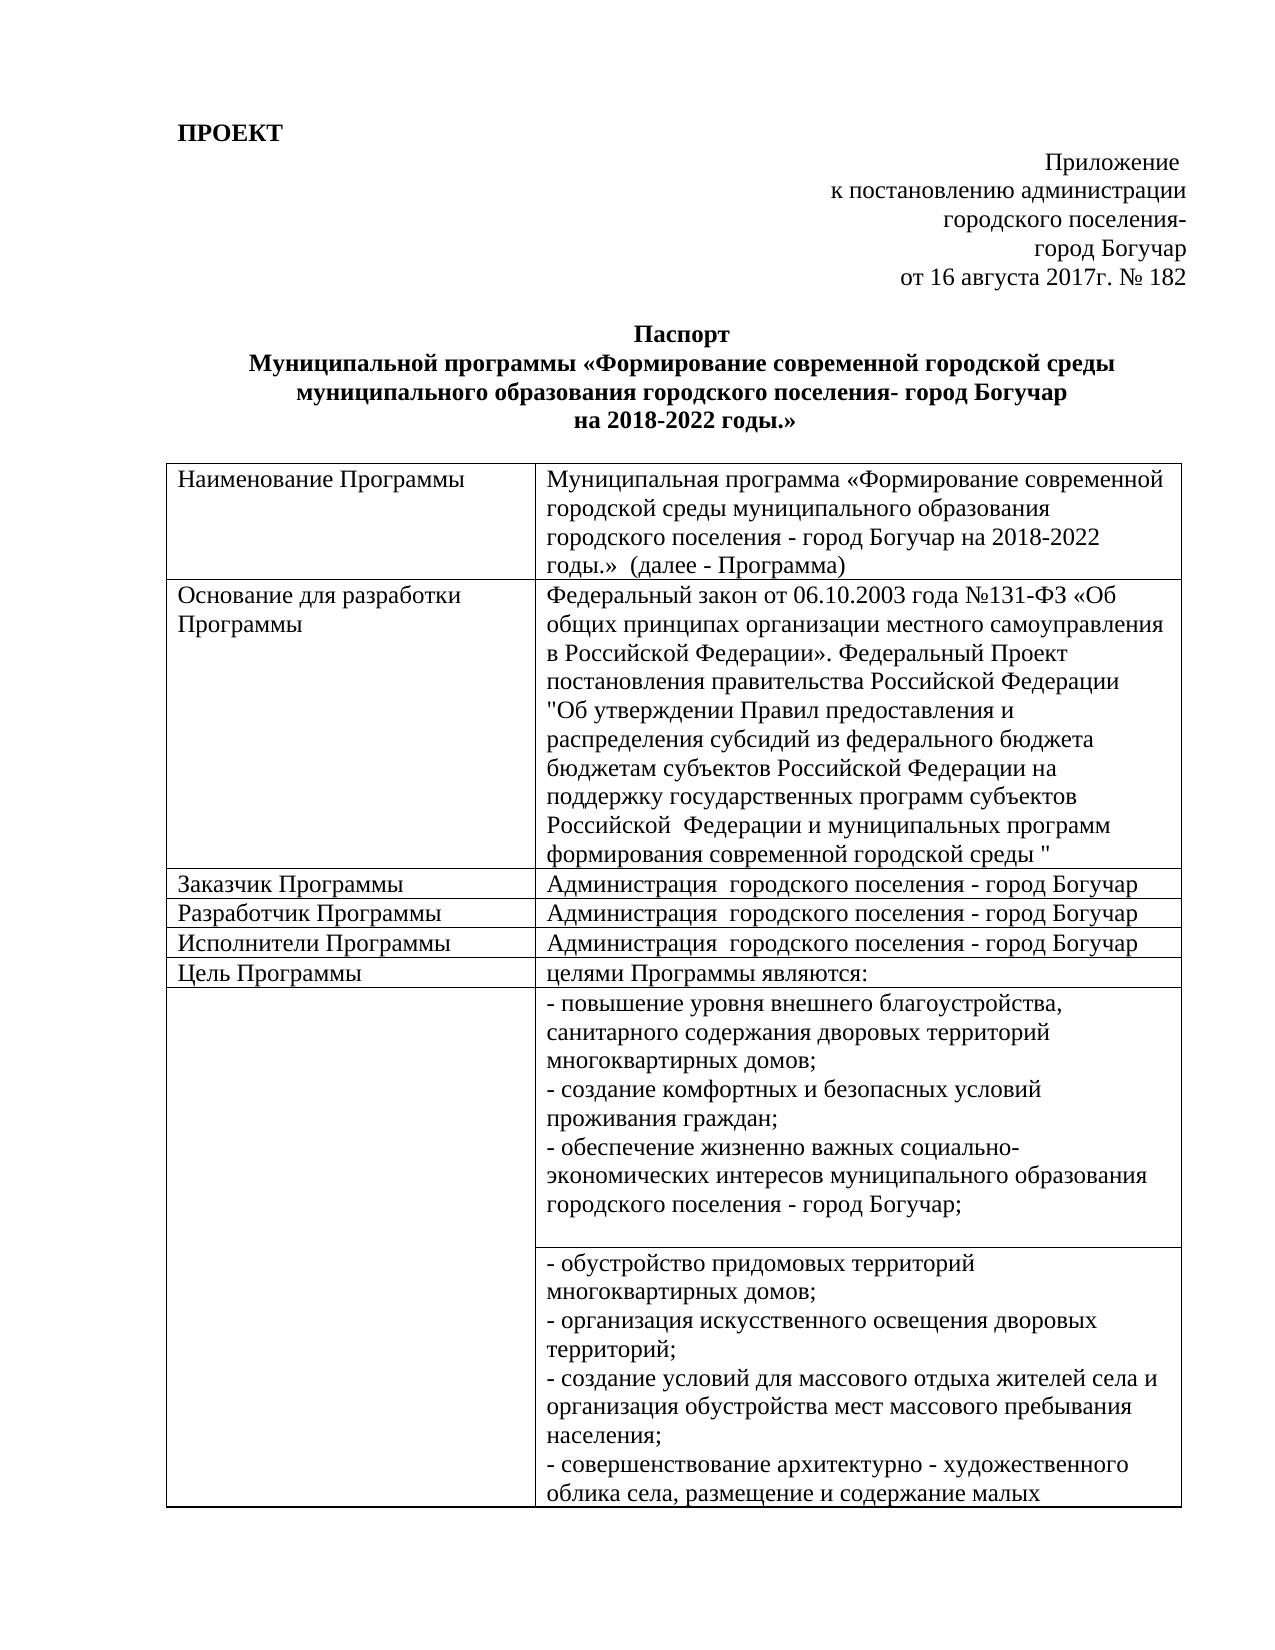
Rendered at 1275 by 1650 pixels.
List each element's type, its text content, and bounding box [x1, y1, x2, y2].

table_cell Разработчик Программы [167, 899, 535, 927]
table_cell Администрация городского поселения - город Богучар [536, 928, 1181, 957]
table_cell Исполнители Программы [167, 928, 535, 957]
text ПРОЕКТ [177, 118, 1186, 147]
table_cell Администрация городского поселения - город Богучар [536, 899, 1181, 927]
table_cell [167, 988, 535, 1506]
table_header Муниципальная программа «Формирование современной городской среды муниципального образования городского поселения - город Богучар на 2018-2022 годы.» (далее - Программа) [536, 464, 1181, 579]
table_cell Цель Программы [167, 958, 535, 987]
text на 2018-2022 годы.» [177, 406, 1186, 434]
text Приложение [177, 147, 1186, 176]
table_cell Основание для разработки Программы [167, 580, 535, 868]
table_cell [536, 1248, 1181, 1506]
text к постановлению администрации [177, 176, 1186, 204]
text городского поселения- [177, 204, 1186, 233]
table_cell целями Программы являются: [536, 958, 1181, 987]
table_cell Федеральный закон от 06.10.2003 года №131-ФЗ «Об общих принципах организации местного самоуправления в Российской Федерации». Федеральный Проект постановления правительства Российской Федерации "Об утверждении Правил предоставления и распределения субсидий из федерального бюджета бюджетам субъектов Российской Федерации на поддержку государственных программ субъектов Российской Федерации и муниципальных программ формирования современной городской среды " [536, 580, 1181, 868]
text от 16 августа 2017г. № 182 [177, 262, 1186, 291]
text Паспорт [177, 319, 1186, 348]
table_cell Заказчик Программы [167, 869, 535, 897]
text город Богучар [177, 233, 1186, 262]
table_cell - повышение уровня внешнего благоустройства, санитарного содержания дворовых территорий многоквартирных домов; - создание комфортных и безопасных условий проживания граждан; - обеспечение жизненно важных социально-экономических интересов муниципального образования городского поселения - город Богучар; [536, 988, 1181, 1247]
table_header Наименование Программы [167, 464, 535, 579]
table_cell Администрация городского поселения - город Богучар [536, 869, 1181, 897]
text Муниципальной программы «Формирование современной городской среды муниципального образования городского поселения- город Богучар [177, 348, 1186, 406]
